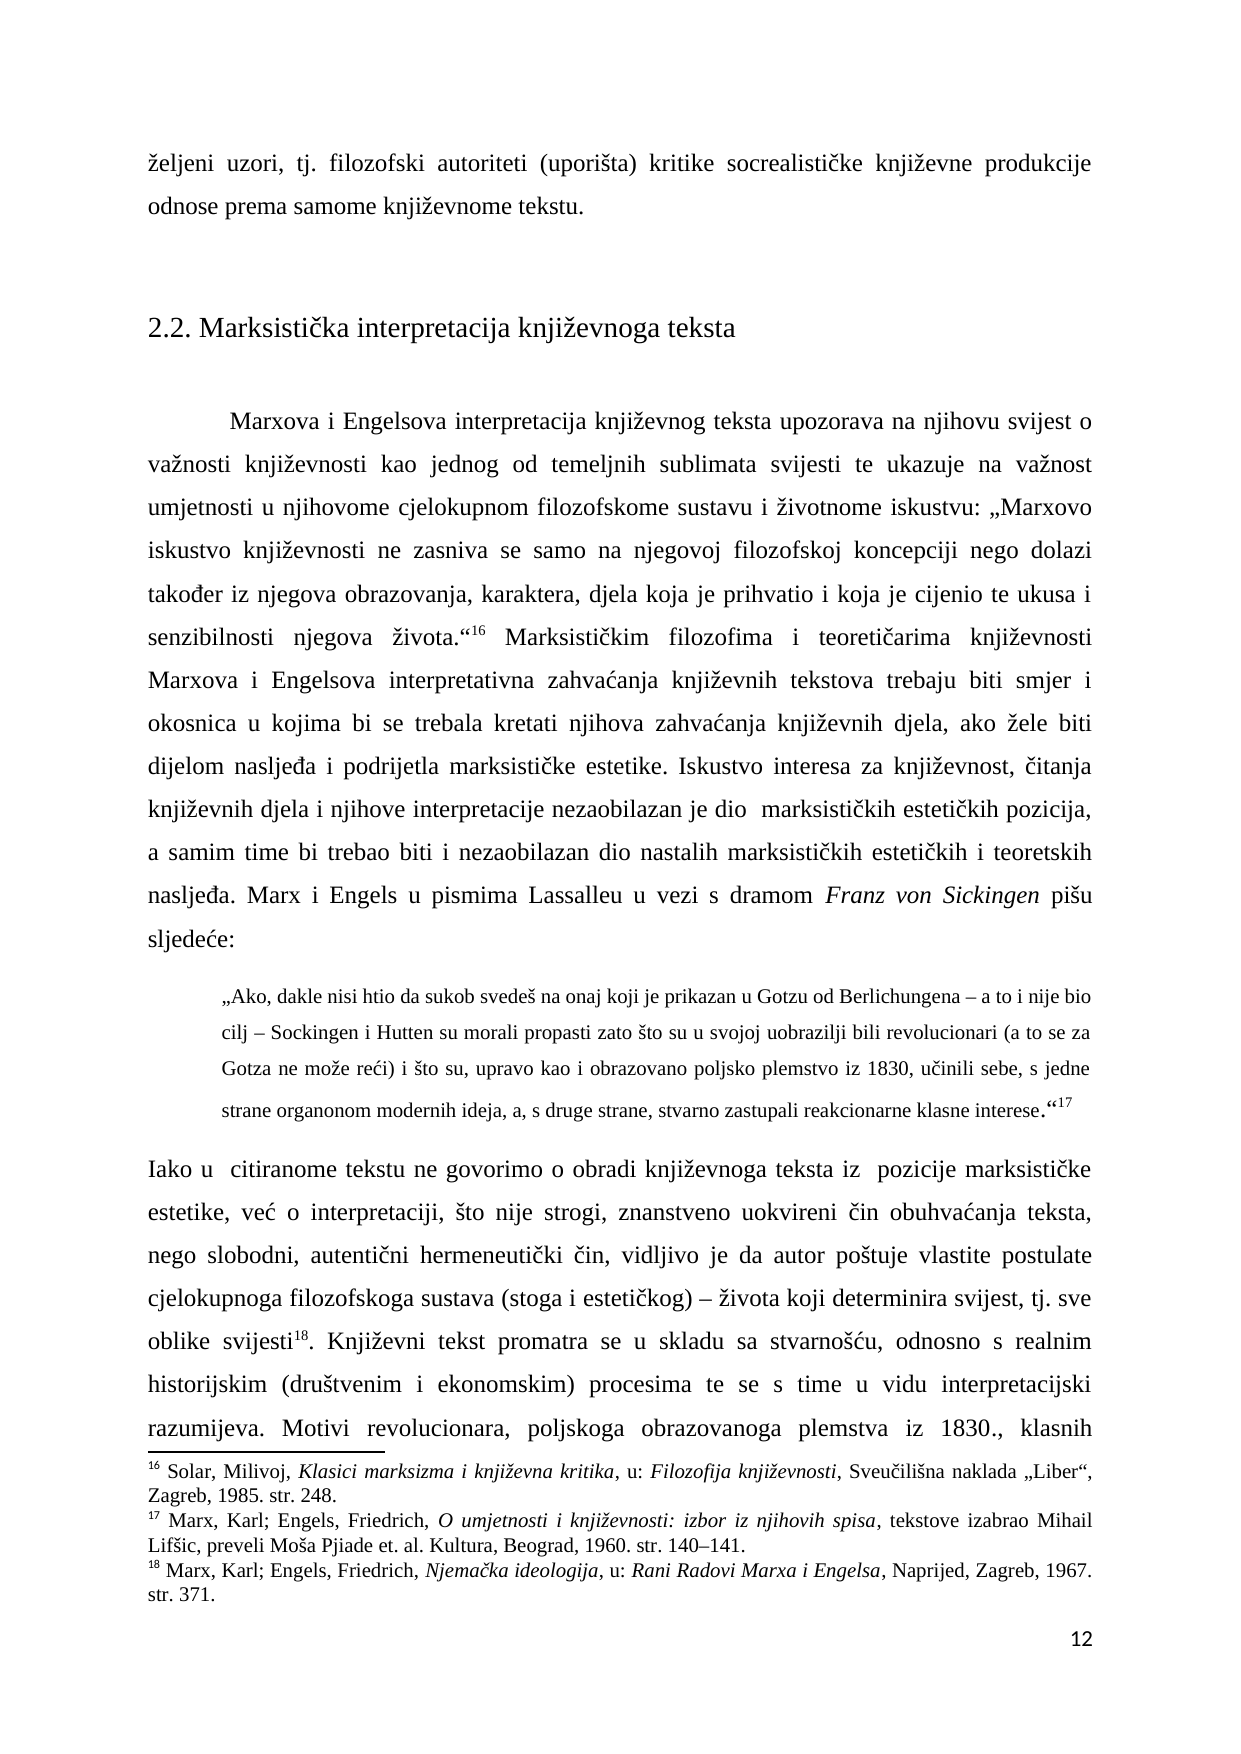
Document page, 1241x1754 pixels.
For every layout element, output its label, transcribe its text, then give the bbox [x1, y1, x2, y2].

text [148, 1154, 1093, 1441]
text „Ako, dakle nisi htio da sukob svedeš na onaj koji je prikazan u Gotzu od Berlichungena – a to i nije bio cilj – Sockingen i Hutten su morali propasti zato što su u svojoj uobrazilji bili revolucionari (a to se za Gotza ne može reći) i što su, upravo kao i obrazovano poljsko plemstvo iz 1830, učinili sebe, s jedne strane organonom modernih ideja, a, s druge strane, stvarno zastupali reakcionarne klasne interese.“ [221, 983, 1093, 1123]
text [148, 148, 1093, 219]
subtitle 2.2. Marksistička interpretacija književnoga teksta [148, 310, 1093, 344]
text Marxova i Engelsova interpretacija književnog teksta upozorava na njihovu svijest o važnosti književnosti kao jednog od temeljnih sublimata svijesti te ukazuje na važnost umjetnosti u njihovome cjelokupnom filozofskome sustavu i životnome iskustvu: „Marxovo iskustvo književnosti ne zasniva se samo na njegovoj filozofskoj koncepciji nego dolazi također iz njegova obrazovanja, karaktera, djela koja je prihvatio i koja je cijenio te ukusa i senzibilnosti njegova života.“ Marksističkim filozofima i teoretičarima književnosti Marxova i Engelsova interpretativna zahvaćanja književnih tekstova trebaju biti smjer i okosnica u kojima bi se trebala kretati njihova zahvaćanja književnih djela, ako žele biti dijelom nasljeđa i podrijetla marksističke estetike. Iskustvo interesa za književnost, čitanja književnih djela i njihove interpretacije nezaobilazan je dio marksističkih estetičkih pozicija, a samim time bi trebao biti i nezaobilazan dio nastalih marksističkih estetičkih i teoretskih nasljeđa. Marx i Engels u pismima Lassalleu u vezi s dramom Franz von Sickingen pišu sljedeće: [148, 406, 1093, 952]
